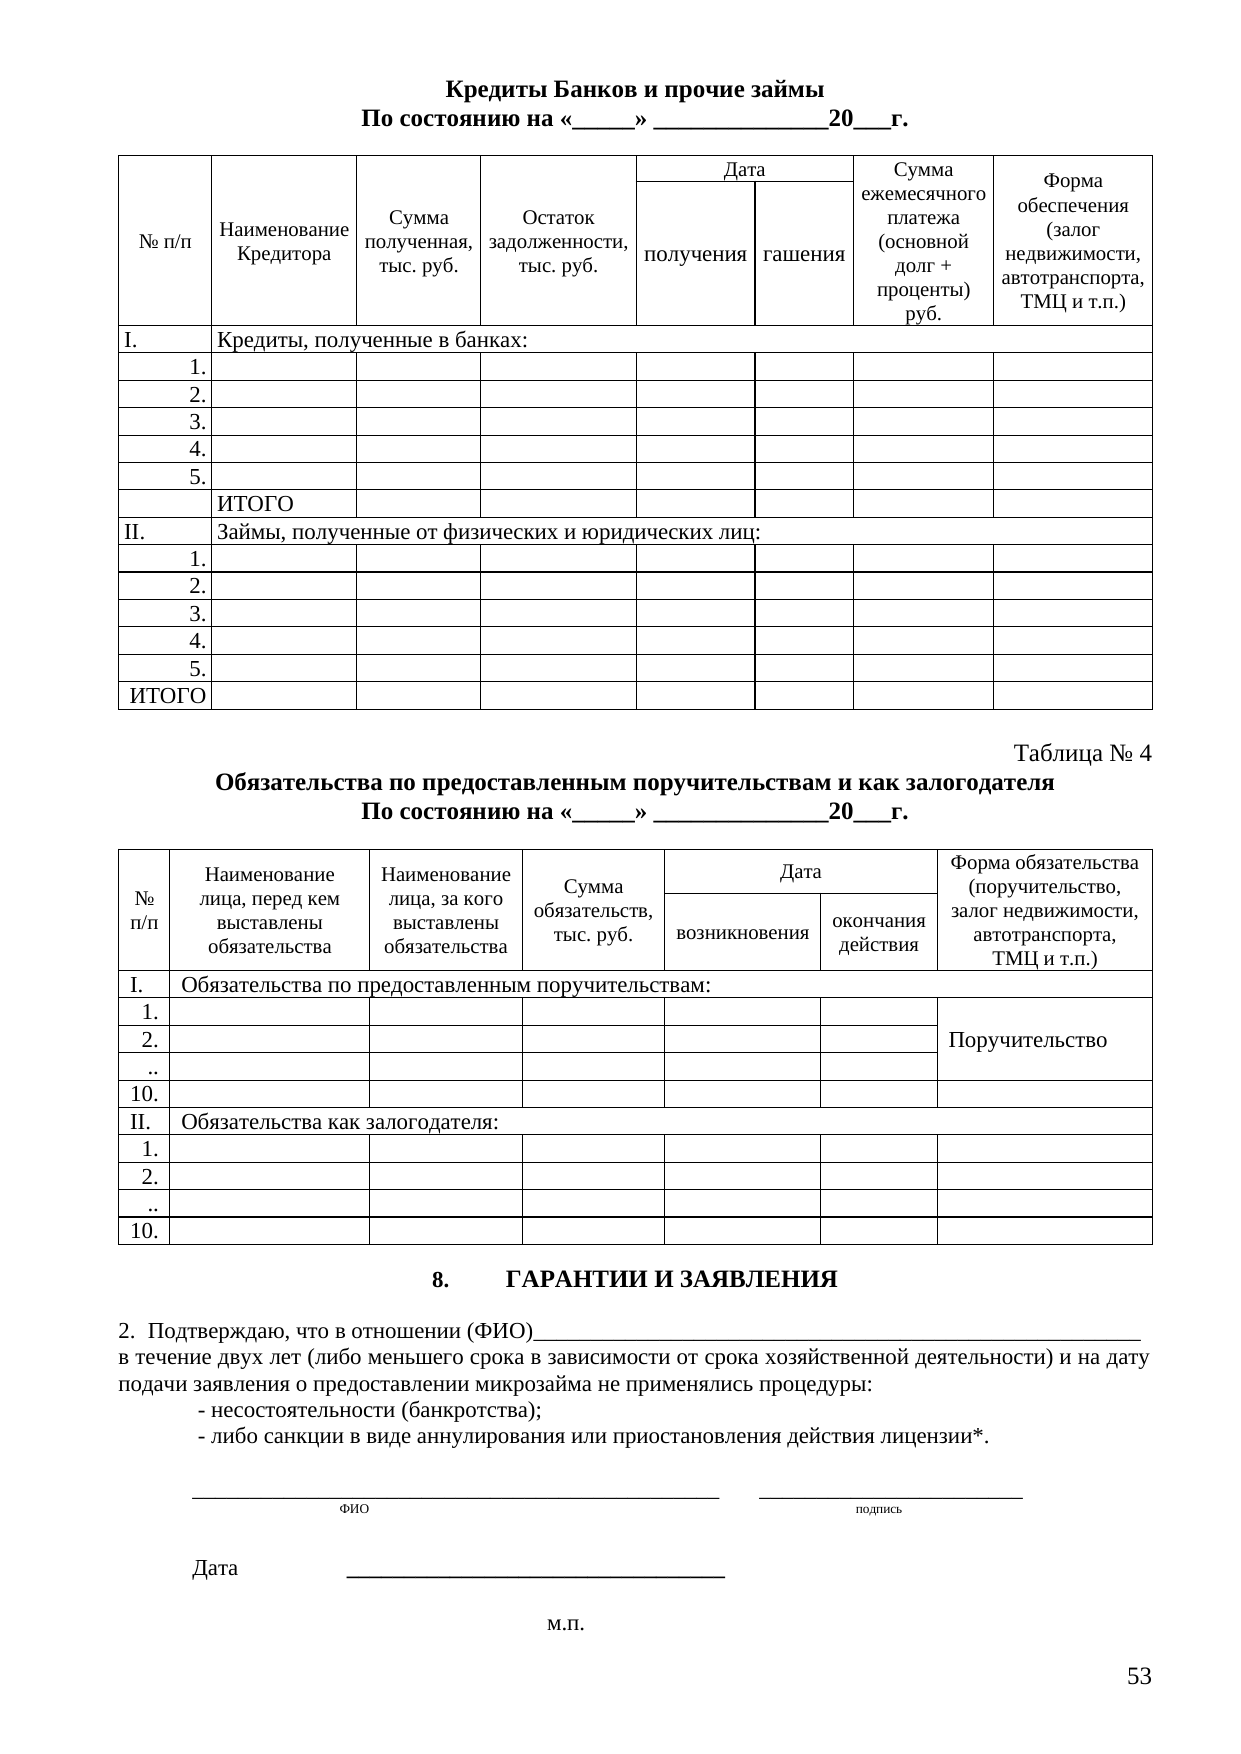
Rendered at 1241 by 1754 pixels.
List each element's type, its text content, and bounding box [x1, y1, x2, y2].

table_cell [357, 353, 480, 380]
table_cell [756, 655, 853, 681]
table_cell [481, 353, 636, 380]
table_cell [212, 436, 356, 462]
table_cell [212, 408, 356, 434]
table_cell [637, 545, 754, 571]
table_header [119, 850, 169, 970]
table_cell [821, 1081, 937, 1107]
text Таблица № 4 [118, 738, 1152, 767]
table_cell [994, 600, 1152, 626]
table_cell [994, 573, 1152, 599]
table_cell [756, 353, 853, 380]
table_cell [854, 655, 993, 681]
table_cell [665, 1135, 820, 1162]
text в течение двух лет (либо меньшего срока в зависимости от срока хозяйственной деятельности) и на дату подачи заявления о предоставлении микрозайма не применялись процедуры: [118, 1343, 1152, 1396]
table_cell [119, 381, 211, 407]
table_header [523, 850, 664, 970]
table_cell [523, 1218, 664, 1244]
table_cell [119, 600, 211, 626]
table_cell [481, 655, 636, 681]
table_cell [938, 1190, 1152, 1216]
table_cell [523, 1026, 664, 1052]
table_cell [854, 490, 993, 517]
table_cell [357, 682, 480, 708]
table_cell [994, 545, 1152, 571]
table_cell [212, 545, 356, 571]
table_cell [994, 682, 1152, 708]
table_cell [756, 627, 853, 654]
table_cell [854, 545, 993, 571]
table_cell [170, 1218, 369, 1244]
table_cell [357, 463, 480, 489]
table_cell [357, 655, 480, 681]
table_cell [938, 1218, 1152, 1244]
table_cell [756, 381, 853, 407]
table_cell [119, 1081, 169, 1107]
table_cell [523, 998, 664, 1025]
text м.п. [118, 1609, 1152, 1636]
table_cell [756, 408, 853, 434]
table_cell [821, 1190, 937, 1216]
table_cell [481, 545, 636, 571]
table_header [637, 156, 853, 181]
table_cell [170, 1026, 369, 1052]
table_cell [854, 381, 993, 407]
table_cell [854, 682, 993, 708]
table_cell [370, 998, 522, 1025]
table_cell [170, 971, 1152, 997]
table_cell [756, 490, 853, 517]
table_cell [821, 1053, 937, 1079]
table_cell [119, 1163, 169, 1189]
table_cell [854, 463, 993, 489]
text - либо санкции в виде аннулирования или приостановления действия лицензии*. [118, 1422, 1152, 1449]
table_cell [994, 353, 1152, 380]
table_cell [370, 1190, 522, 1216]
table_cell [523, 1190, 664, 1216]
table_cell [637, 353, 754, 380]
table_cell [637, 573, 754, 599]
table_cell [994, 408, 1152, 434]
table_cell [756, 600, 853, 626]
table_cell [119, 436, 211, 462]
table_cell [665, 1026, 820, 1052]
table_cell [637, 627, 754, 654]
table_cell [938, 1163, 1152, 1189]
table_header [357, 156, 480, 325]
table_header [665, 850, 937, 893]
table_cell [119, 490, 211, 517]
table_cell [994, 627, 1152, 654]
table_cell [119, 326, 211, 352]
text Дата _________________________________ [192, 1554, 1152, 1580]
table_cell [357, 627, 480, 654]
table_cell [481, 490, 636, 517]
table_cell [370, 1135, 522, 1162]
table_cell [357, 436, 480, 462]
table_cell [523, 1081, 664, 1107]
text По состоянию на «_____» ______________20___г. [118, 796, 1152, 824]
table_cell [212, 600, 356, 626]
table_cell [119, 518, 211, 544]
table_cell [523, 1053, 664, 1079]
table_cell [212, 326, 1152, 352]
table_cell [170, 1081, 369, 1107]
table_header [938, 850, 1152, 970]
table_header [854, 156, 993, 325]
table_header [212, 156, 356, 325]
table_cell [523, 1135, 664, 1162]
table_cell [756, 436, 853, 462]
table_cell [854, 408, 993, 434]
text - несостоятельности (банкротства); [118, 1396, 1152, 1422]
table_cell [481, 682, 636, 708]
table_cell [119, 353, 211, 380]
list ГАРАНТИИ И ЗАЯВЛЕНИЯ [118, 1264, 1152, 1293]
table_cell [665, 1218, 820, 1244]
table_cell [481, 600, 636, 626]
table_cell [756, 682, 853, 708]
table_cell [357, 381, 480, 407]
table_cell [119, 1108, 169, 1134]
text Обязательства по предоставленным поручительствам и как залогодателя [118, 767, 1152, 796]
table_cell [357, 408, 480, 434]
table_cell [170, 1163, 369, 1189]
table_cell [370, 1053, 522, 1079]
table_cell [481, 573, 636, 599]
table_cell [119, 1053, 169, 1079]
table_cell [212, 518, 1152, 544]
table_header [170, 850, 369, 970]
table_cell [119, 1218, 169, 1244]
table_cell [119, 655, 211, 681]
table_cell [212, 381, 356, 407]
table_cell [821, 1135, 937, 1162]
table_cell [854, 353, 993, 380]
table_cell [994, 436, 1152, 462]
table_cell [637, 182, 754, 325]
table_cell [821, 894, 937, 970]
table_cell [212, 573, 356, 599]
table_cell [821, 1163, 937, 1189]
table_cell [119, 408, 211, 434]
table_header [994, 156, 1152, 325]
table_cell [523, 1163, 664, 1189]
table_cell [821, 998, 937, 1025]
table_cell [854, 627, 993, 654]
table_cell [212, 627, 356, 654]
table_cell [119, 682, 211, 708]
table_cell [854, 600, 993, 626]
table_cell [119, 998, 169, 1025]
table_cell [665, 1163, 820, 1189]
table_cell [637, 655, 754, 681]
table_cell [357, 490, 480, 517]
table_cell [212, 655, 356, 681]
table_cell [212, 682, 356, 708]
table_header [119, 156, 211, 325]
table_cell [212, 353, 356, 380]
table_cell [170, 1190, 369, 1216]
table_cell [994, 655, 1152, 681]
text Кредиты Банков и прочие займы [118, 74, 1152, 103]
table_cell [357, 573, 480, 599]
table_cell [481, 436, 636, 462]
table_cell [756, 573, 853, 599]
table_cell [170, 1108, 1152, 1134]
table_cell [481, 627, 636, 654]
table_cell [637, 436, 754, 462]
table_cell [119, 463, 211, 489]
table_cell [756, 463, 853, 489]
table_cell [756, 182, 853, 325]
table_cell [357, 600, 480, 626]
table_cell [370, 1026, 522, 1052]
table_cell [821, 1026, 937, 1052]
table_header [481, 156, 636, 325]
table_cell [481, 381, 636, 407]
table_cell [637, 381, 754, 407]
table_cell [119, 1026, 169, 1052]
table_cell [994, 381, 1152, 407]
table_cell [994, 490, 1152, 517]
text ФИО подпись [266, 1501, 1152, 1528]
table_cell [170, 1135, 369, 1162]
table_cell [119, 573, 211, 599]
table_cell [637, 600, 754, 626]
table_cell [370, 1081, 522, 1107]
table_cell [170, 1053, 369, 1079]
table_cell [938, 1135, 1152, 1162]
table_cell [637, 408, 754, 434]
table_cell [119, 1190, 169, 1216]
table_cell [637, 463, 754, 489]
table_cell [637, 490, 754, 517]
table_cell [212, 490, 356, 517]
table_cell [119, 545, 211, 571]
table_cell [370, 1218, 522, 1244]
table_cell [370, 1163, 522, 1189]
list Подтверждаю, что в отношении (ФИО)_____________________________________________________ [118, 1317, 1152, 1343]
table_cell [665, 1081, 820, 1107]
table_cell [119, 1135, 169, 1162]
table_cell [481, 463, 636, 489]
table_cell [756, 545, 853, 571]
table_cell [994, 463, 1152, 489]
text По состоянию на «_____» ______________20___г. [118, 103, 1152, 131]
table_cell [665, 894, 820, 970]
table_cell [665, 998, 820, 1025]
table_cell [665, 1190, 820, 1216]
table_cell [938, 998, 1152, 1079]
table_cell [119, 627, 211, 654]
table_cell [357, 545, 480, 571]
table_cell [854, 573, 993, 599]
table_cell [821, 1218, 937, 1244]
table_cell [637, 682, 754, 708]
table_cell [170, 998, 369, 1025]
text ______________________________________________ _______________________ [192, 1475, 1152, 1501]
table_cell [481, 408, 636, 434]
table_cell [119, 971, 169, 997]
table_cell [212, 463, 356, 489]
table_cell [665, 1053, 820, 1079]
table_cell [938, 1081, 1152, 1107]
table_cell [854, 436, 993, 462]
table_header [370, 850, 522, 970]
